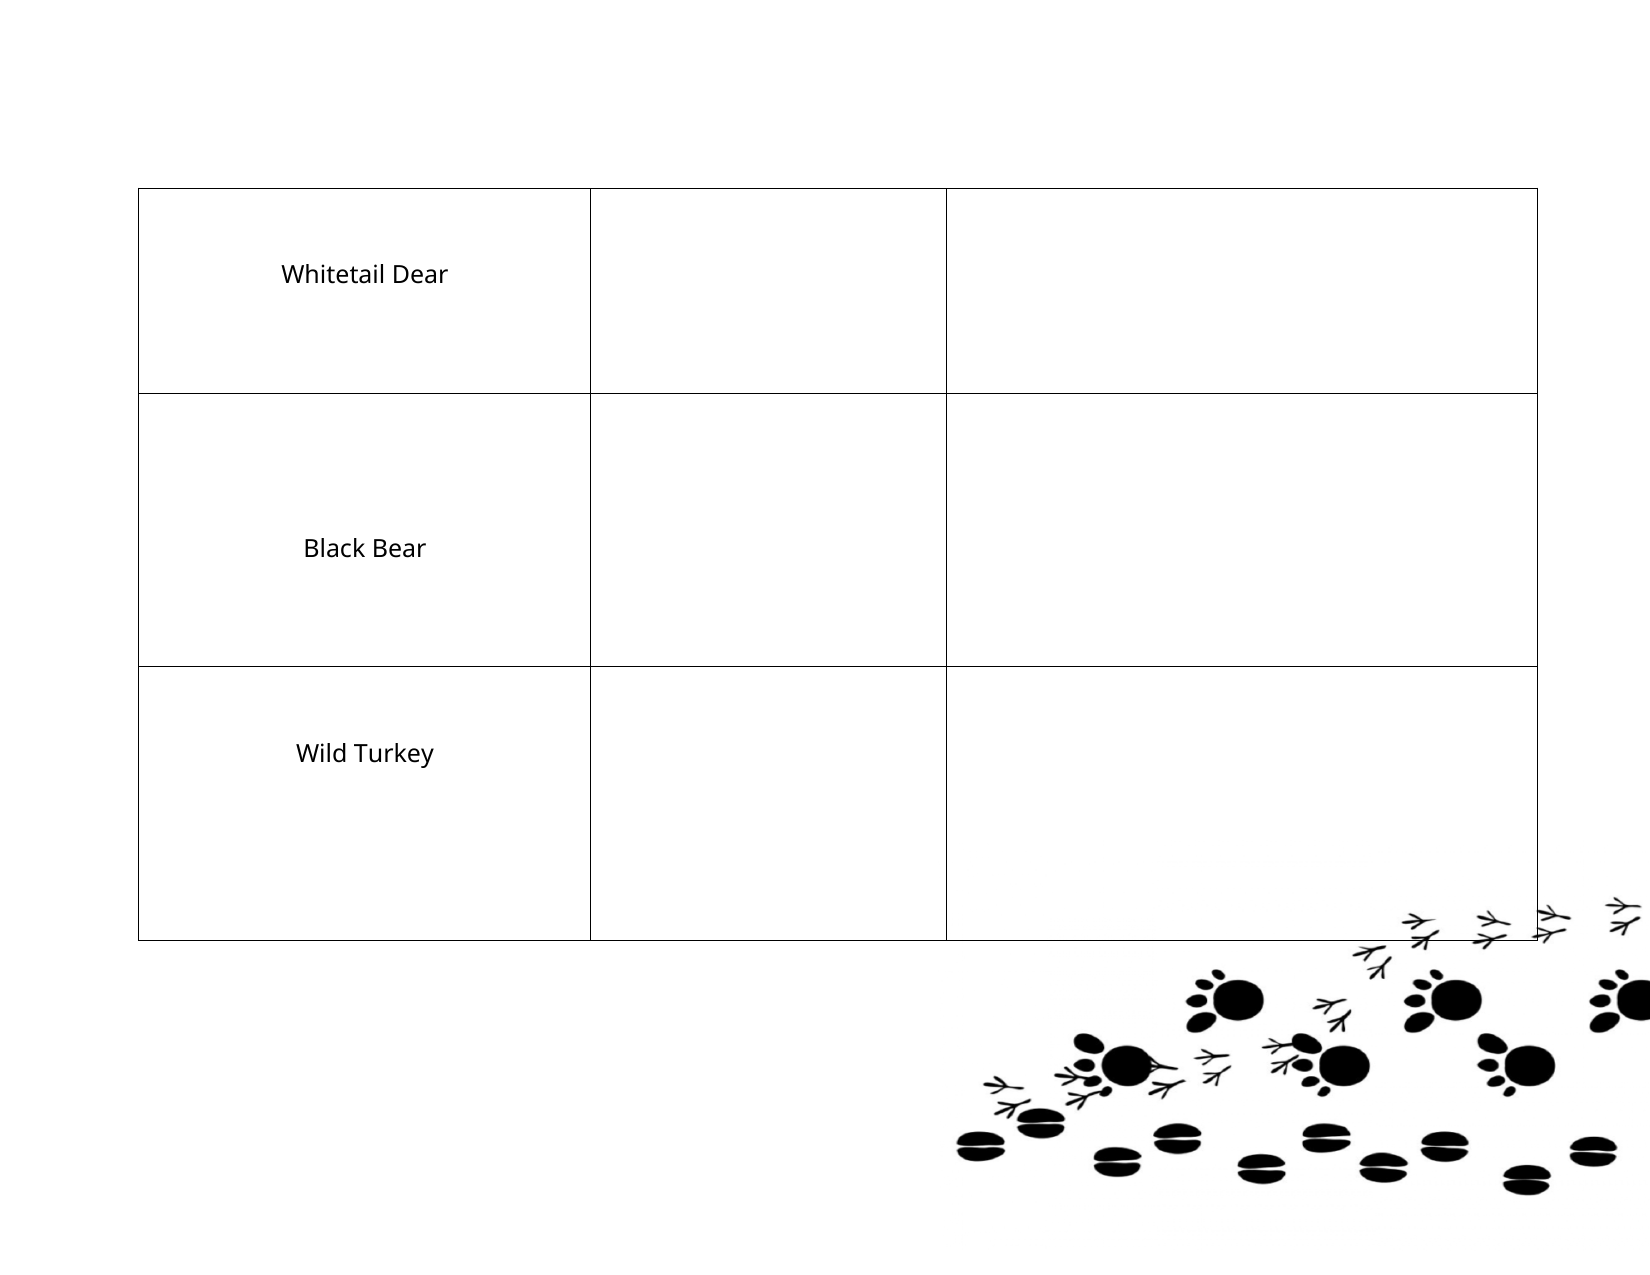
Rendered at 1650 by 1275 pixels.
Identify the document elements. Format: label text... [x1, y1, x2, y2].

table_cell [591, 189, 946, 393]
picture [939, 840, 1650, 1252]
table_cell [591, 667, 946, 940]
table_cell Wild Turkey [139, 667, 590, 940]
table_cell Black Bear [139, 394, 590, 666]
table_cell [947, 394, 1537, 666]
table_cell Whitetail Dear [139, 189, 590, 393]
table_cell [947, 667, 1537, 940]
table_cell [947, 189, 1537, 393]
table_cell [591, 394, 946, 666]
